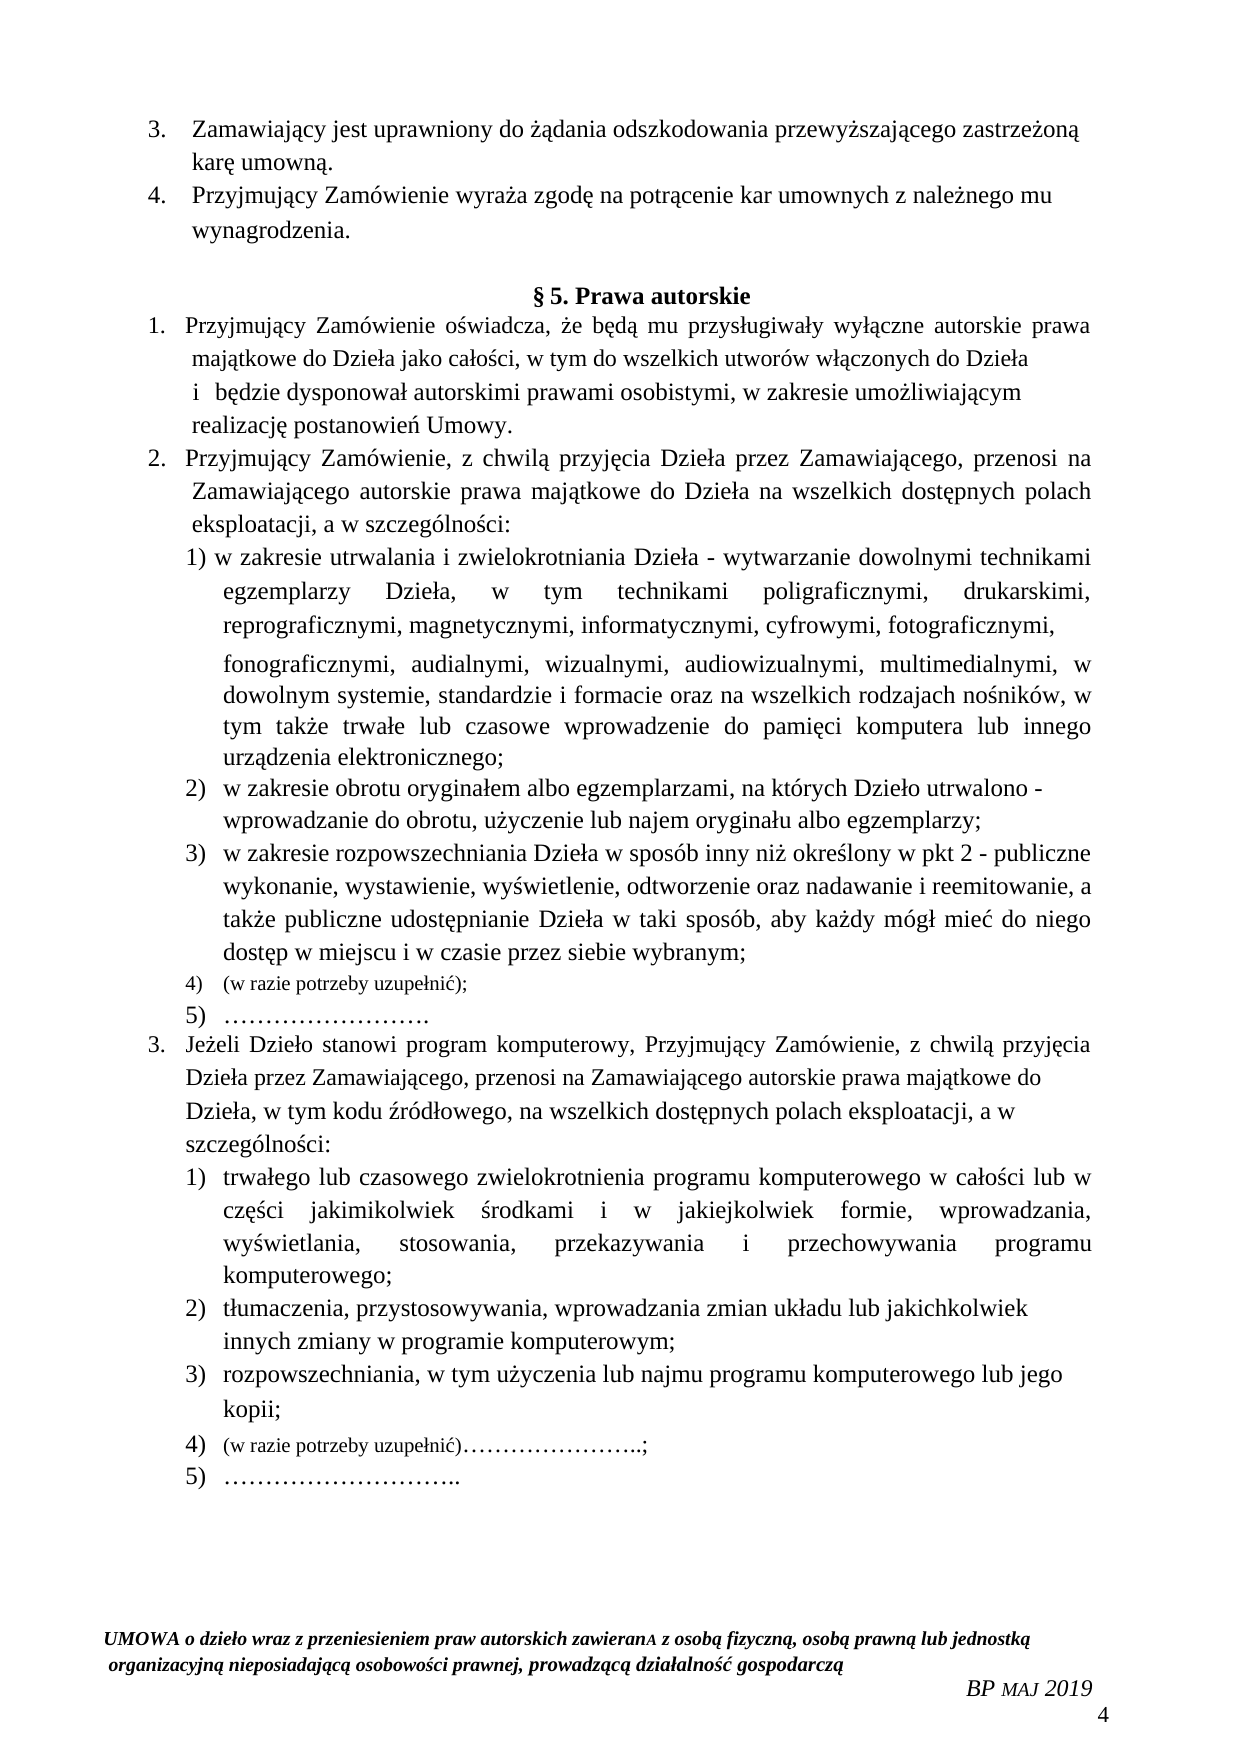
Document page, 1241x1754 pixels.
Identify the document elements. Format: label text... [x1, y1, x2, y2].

list Przyjmujący Zamówienie, z chwilą przyjęcia Dzieła przez Zamawiającego, przenosi na Zamawiającego autorskie prawa majątkowe do Dzieła na wszelkich dostępnych polach eksploatacji, a w szczególności: [148, 443, 1092, 538]
list tłumaczenia, przystosowywania, wprowadzania zmian układu lub jakichkolwiek innych zmiany w programie komputerowym; [185, 1293, 1092, 1355]
list Przyjmujący Zamówienie oświadcza, że będą mu przysługiwały wyłączne autorskie prawa majątkowe do Dzieła jako całości, w tym do wszelkich utworów włączonych do Dzieła [148, 311, 1092, 372]
text Dzieła, w tym kodu źródłowego, na wszelkich dostępnych polach eksploatacji, a w szczególności: [185, 1096, 1092, 1158]
list w zakresie obrotu oryginałem albo egzemplarzami, na których Dzieło utrwalono - wprowadzanie do obrotu, użyczenie lub najem oryginału albo egzemplarzy; [185, 773, 1092, 834]
list ……………………. [185, 1000, 1092, 1028]
list Przyjmujący Zamówienie wyraża zgodę na potrącenie kar umownych z należnego mu wynagrodzenia. [148, 180, 1092, 244]
list (w razie potrzeby uzupełnić); [185, 970, 1092, 994]
list trwałego lub czasowego zwielokrotnienia programu komputerowego w całości lub w części jakimikolwiek środkami i w jakiejkolwiek formie, wprowadzania, wyświetlania, stosowania, przekazywania i przechowywania programu komputerowego; [185, 1162, 1092, 1289]
list w zakresie rozpowszechniania Dzieła w sposób inny niż określony w pkt 2 - publiczne wykonanie, wystawienie, wyświetlenie, odtworzenie oraz nadawanie i reemitowanie, a także publiczne udostępnianie Dzieła w taki sposób, aby każdy mógł mieć do niego dostęp w miejscu i w czasie przez siebie wybranym; [185, 838, 1092, 966]
text fonograficznymi, audialnymi, wizualnymi, audiowizualnymi, multimedialnymi, w dowolnym systemie, standardzie i formacie oraz na wszelkich rodzajach nośników, w tym także trwałe lub czasowe wprowadzenie do pamięci komputera lub innego urządzenia elektronicznego; [223, 649, 1092, 770]
text 1) w zakresie utrwalania i zwielokrotniania Dzieła - wytwarzanie dowolnymi technikami egzemplarzy Dzieła, w tym technikami poligraficznymi, drukarskimi, reprograficznymi, magnetycznymi, informatycznymi, cyfrowymi, fotograficznymi, [185, 542, 1092, 639]
list Jeżeli Dzieło stanowi program komputerowy, Przyjmujący Zamówienie, z chwilą przyjęcia Dzieła przez Zamawiającego, przenosi na Zamawiającego autorskie prawa majątkowe do [148, 1031, 1092, 1091]
list będzie dysponował autorskimi prawami osobistymi, w zakresie umożliwiającym realizację postanowień Umowy. [192, 377, 1092, 439]
list (w razie potrzeby uzupełnić)…………………..; [185, 1429, 1092, 1458]
list Zamawiający jest uprawniony do żądania odszkodowania przewyższającego zastrzeżoną karę umowną. [148, 114, 1092, 176]
list rozpowszechniania, w tym użyczenia lub najmu programu komputerowego lub jego kopii; [185, 1359, 1092, 1423]
list 5. Prawa autorskie [532, 281, 1092, 310]
list ……………………….. [185, 1461, 1092, 1489]
